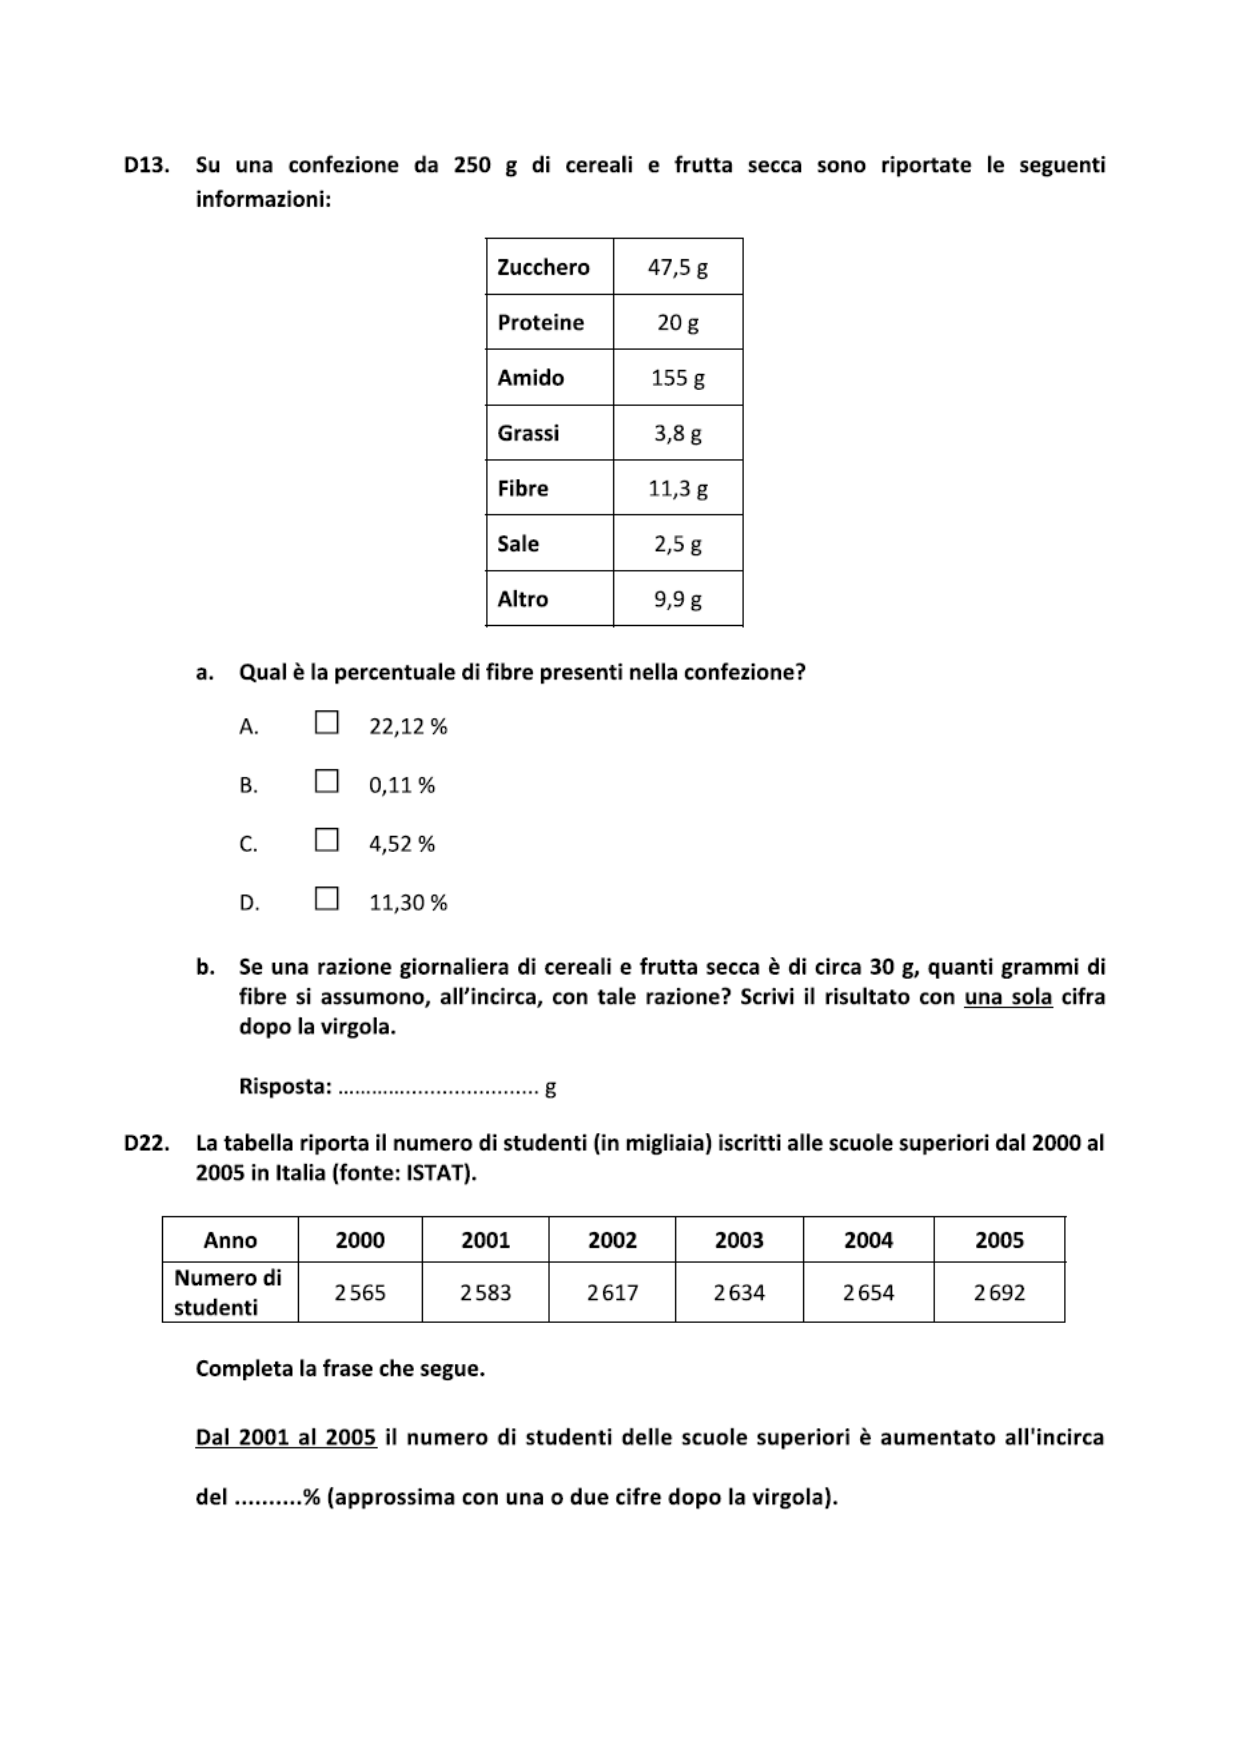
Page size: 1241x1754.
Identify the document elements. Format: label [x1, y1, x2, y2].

picture [118, 1129, 1123, 1522]
picture [118, 147, 1123, 1111]
